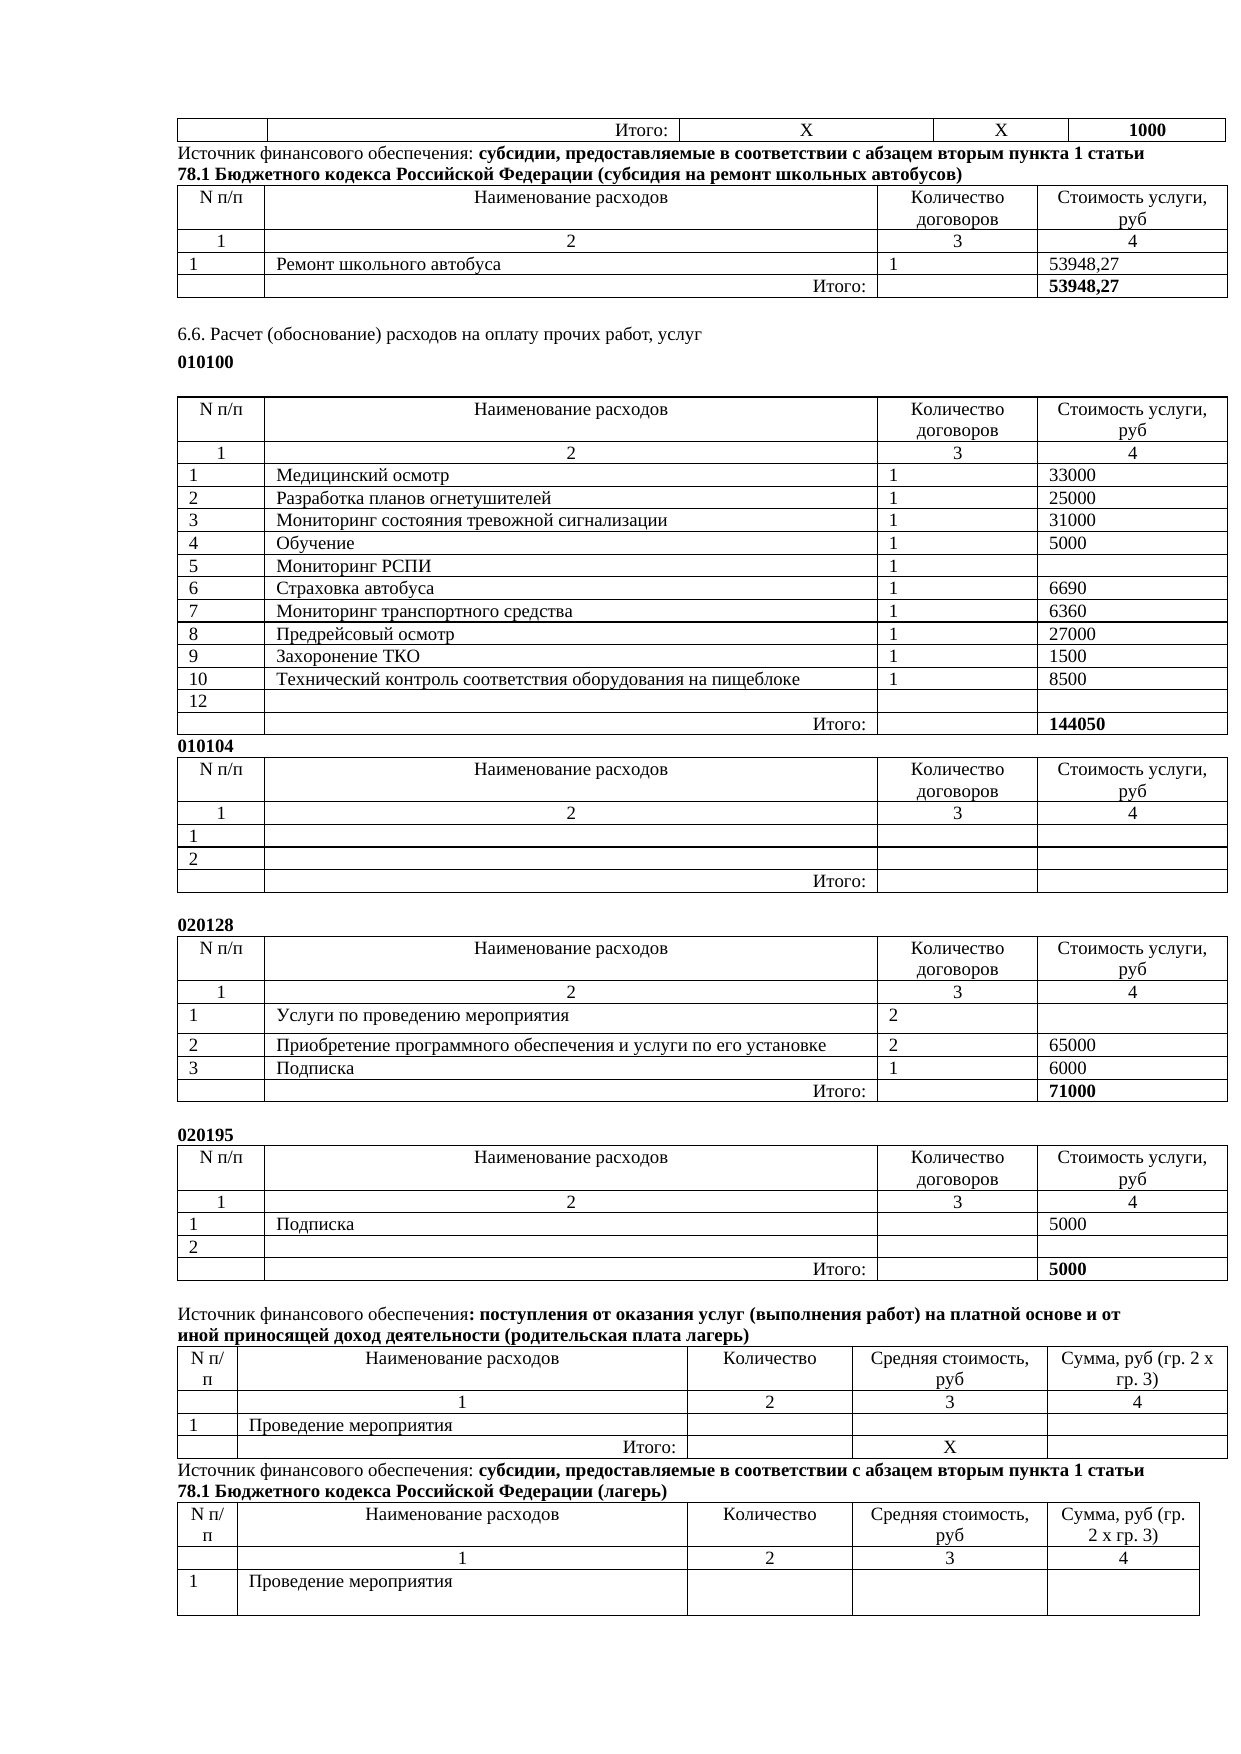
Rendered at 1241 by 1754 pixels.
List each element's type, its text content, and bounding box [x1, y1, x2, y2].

table_header N п/п [178, 1146, 264, 1189]
table_cell 5000 [1038, 1258, 1227, 1280]
table_cell [853, 1570, 1047, 1615]
table_cell 3 [878, 442, 1037, 463]
table_cell 3 [178, 509, 264, 531]
table_cell [1048, 1570, 1199, 1615]
table_cell 4 [1038, 442, 1227, 463]
table_header Количество [688, 1347, 852, 1390]
table_cell [178, 1436, 237, 1458]
table_cell 1 [178, 825, 264, 846]
table_header N п/п [178, 1347, 237, 1390]
table_cell 5000 [1038, 532, 1227, 553]
table_cell Проведение мероприятия [238, 1570, 687, 1615]
table_cell [878, 1080, 1037, 1101]
table_cell [878, 848, 1037, 869]
table_header Наименование расходов [238, 1503, 687, 1546]
table_header N п/п [178, 1503, 237, 1546]
table_cell [878, 275, 1037, 297]
table_cell 1 [178, 230, 264, 252]
table_cell 27000 [1038, 623, 1227, 644]
text Источник финансового обеспечения: поступления от оказания услуг (выполнения работ) на платной основе и от иной приносящей доход деятельности (родительская плата лагерь) [177, 1302, 1152, 1346]
table_cell 25000 [1038, 487, 1227, 508]
table_cell 71000 [1038, 1080, 1227, 1101]
table_header Стоимость услуги, руб [1038, 1146, 1227, 1189]
text 020195 [177, 1124, 1152, 1145]
table_cell 1 [178, 253, 264, 274]
table_cell [178, 119, 267, 141]
table_header Количество договоров [878, 186, 1037, 229]
table_cell 4 [178, 532, 264, 553]
table_cell [1038, 555, 1227, 576]
table_header Наименование расходов [265, 758, 877, 801]
table_cell 31000 [1038, 509, 1227, 531]
table_header Количество договоров [878, 937, 1037, 980]
table_header Количество договоров [878, 1146, 1037, 1189]
table_cell 1 [878, 487, 1037, 508]
table_header N п/п [178, 758, 264, 801]
table_header Стоимость услуги, руб [1038, 186, 1227, 229]
table_cell 1 [878, 1057, 1037, 1078]
text Источник финансового обеспечения: субсидии, предоставляемые в соответствии с абзацем вторым пункта 1 статьи 78.1 Бюджетного кодекса Российской Федерации (лагерь) [177, 1459, 1152, 1502]
table_cell 53948,27 [1038, 275, 1227, 297]
table_cell Мониторинг транспортного средства [265, 600, 877, 621]
table_header Количество договоров [878, 758, 1037, 801]
table_header N п/п [178, 398, 264, 441]
table_cell 3 [878, 981, 1037, 1002]
table_cell Мониторинг РСПИ [265, 555, 877, 576]
table_cell 3 [853, 1391, 1047, 1412]
table_cell [1048, 1436, 1227, 1458]
table_cell [688, 1570, 852, 1615]
table_cell 1 [878, 253, 1037, 274]
table_cell Обучение [265, 532, 877, 553]
table_cell [1038, 1004, 1227, 1033]
table_cell 1 [178, 1570, 237, 1615]
text 020128 [177, 914, 1152, 936]
table_cell Итого: [265, 870, 877, 892]
table_cell 33000 [1038, 464, 1227, 486]
table_cell [265, 1236, 877, 1257]
table_cell 3 [878, 1191, 1037, 1212]
table_cell 6360 [1038, 600, 1227, 621]
table_cell 1 [878, 645, 1037, 667]
table_cell 4 [1048, 1547, 1199, 1568]
table_cell 1 [178, 464, 264, 486]
table_cell 3 [878, 802, 1037, 824]
table_cell 3 [853, 1547, 1047, 1568]
table_cell 53948,27 [1038, 253, 1227, 274]
table_cell X [680, 119, 933, 141]
table_cell Мониторинг состояния тревожной сигнализации [265, 509, 877, 531]
table_cell X [934, 119, 1068, 141]
table_header N п/п [178, 186, 264, 229]
table_header Наименование расходов [265, 937, 877, 980]
table_cell 2 [178, 1236, 264, 1257]
table_cell 6690 [1038, 577, 1227, 599]
table_cell 4 [1038, 802, 1227, 824]
table_cell [853, 1414, 1047, 1435]
table_cell [688, 1436, 852, 1458]
table_cell Ремонт школьного автобуса [265, 253, 877, 274]
table_cell 4 [1038, 1191, 1227, 1212]
table_header Стоимость услуги, руб [1038, 398, 1227, 441]
table_cell Предрейсовый осмотр [265, 623, 877, 644]
table_cell 1 [178, 802, 264, 824]
table_header Стоимость услуги, руб [1038, 758, 1227, 801]
table_cell 4 [1048, 1391, 1227, 1412]
table_cell 1 [878, 623, 1037, 644]
text Источник финансового обеспечения: субсидии, предоставляемые в соответствии с абзацем вторым пункта 1 статьи 78.1 Бюджетного кодекса Российской Федерации (субсидия на ремонт школьных автобусов) [177, 142, 1152, 185]
table_header Количество договоров [878, 398, 1037, 441]
table_header Стоимость услуги, руб [1038, 937, 1227, 980]
table_cell Подписка [265, 1057, 877, 1078]
table_cell [1038, 690, 1227, 712]
table_cell 1 [878, 532, 1037, 553]
table_cell [688, 1414, 852, 1435]
table_cell 65000 [1038, 1034, 1227, 1056]
table_cell Итого: [265, 713, 877, 734]
table_cell 1 [878, 509, 1037, 531]
table_cell 1 [878, 668, 1037, 689]
table_cell [178, 1258, 264, 1280]
table_cell Подписка [265, 1213, 877, 1235]
table_header Количество [688, 1503, 852, 1546]
table_cell 2 [265, 802, 877, 824]
table_cell 2 [265, 1191, 877, 1212]
table_cell 1 [178, 981, 264, 1002]
table_cell 2 [178, 848, 264, 869]
table_cell Итого: [265, 1258, 877, 1280]
table_cell 2 [878, 1034, 1037, 1056]
table_cell 12 [178, 690, 264, 712]
table_cell [878, 1236, 1037, 1257]
table_cell 4 [1038, 981, 1227, 1002]
table_cell 4 [1038, 230, 1227, 252]
table_cell 2 [688, 1391, 852, 1412]
table_cell 5 [178, 555, 264, 576]
table_cell 1500 [1038, 645, 1227, 667]
text 010104 [177, 735, 1152, 757]
table_cell Итого: [238, 1436, 687, 1458]
table_cell [1048, 1414, 1227, 1435]
table_header Сумма, руб (гр. 2 х гр. 3) [1048, 1503, 1199, 1546]
table_cell 2 [178, 1034, 264, 1056]
table_cell 144050 [1038, 713, 1227, 734]
table_cell Итого: [265, 275, 877, 297]
table_cell 3 [878, 230, 1037, 252]
table_cell [265, 848, 877, 869]
table_cell [878, 870, 1037, 892]
table_cell [878, 690, 1037, 712]
table_header Средняя стоимость, руб [853, 1347, 1047, 1390]
table_cell 2 [265, 442, 877, 463]
table_cell [178, 1391, 237, 1412]
table_cell [1038, 825, 1227, 846]
table_cell 6000 [1038, 1057, 1227, 1078]
table_cell Проведение мероприятия [238, 1414, 687, 1435]
table_cell Захоронение ТКО [265, 645, 877, 667]
table_header Наименование расходов [238, 1347, 687, 1390]
table_cell [878, 825, 1037, 846]
table_cell 7 [178, 600, 264, 621]
table_cell 1 [178, 1213, 264, 1235]
table_cell Итого: [268, 119, 679, 141]
table_cell [265, 825, 877, 846]
table_cell [178, 1547, 237, 1568]
table_cell [178, 713, 264, 734]
table_cell 2 [878, 1004, 1037, 1033]
table_cell Итого: [265, 1080, 877, 1101]
table_cell 2 [265, 230, 877, 252]
table_cell [1038, 848, 1227, 869]
table_cell [1038, 1236, 1227, 1257]
table_cell [178, 870, 264, 892]
table_cell 8 [178, 623, 264, 644]
table_cell 1 [178, 1004, 264, 1033]
table_cell [878, 713, 1037, 734]
table_cell 1000 [1069, 119, 1225, 141]
table_header Наименование расходов [265, 398, 877, 441]
table_cell 5000 [1038, 1213, 1227, 1235]
table_cell [178, 1080, 264, 1101]
table_cell 1 [178, 442, 264, 463]
table_header Средняя стоимость, руб [853, 1503, 1047, 1546]
table_cell Разработка планов огнетушителей [265, 487, 877, 508]
table_cell 1 [878, 555, 1037, 576]
table_cell [878, 1213, 1037, 1235]
table_header N п/п [178, 937, 264, 980]
table_cell 10 [178, 668, 264, 689]
table_cell Медицинский осмотр [265, 464, 877, 486]
table_cell [878, 1258, 1037, 1280]
text 010100 [177, 351, 1152, 372]
table_cell Страховка автобуса [265, 577, 877, 599]
table_header Наименование расходов [265, 186, 877, 229]
table_header Сумма, руб (гр. 2 х гр. 3) [1048, 1347, 1227, 1390]
table_cell Технический контроль соответствия оборудования на пищеблоке [265, 668, 877, 689]
table_cell 6 [178, 577, 264, 599]
table_cell [1038, 870, 1227, 892]
table_cell 1 [878, 464, 1037, 486]
table_cell 1 [878, 577, 1037, 599]
table_cell X [853, 1436, 1047, 1458]
table_cell 3 [178, 1057, 264, 1078]
table_cell [178, 275, 264, 297]
table_cell Приобретение программного обеспечения и услуги по его установке [265, 1034, 877, 1056]
table_cell 1 [178, 1414, 237, 1435]
table_cell 2 [178, 487, 264, 508]
table_cell 8500 [1038, 668, 1227, 689]
table_cell 1 [178, 1191, 264, 1212]
table_cell [265, 690, 877, 712]
table_cell 1 [238, 1391, 687, 1412]
table_cell 9 [178, 645, 264, 667]
table_cell 1 [878, 600, 1037, 621]
subtitle 6.6. Расчет (обоснование) расходов на оплату прочих работ, услуг [177, 323, 1152, 344]
table_cell Услуги по проведению мероприятия [265, 1004, 877, 1033]
table_cell 2 [688, 1547, 852, 1568]
table_cell 2 [265, 981, 877, 1002]
table_cell 1 [238, 1547, 687, 1568]
table_header Наименование расходов [265, 1146, 877, 1189]
